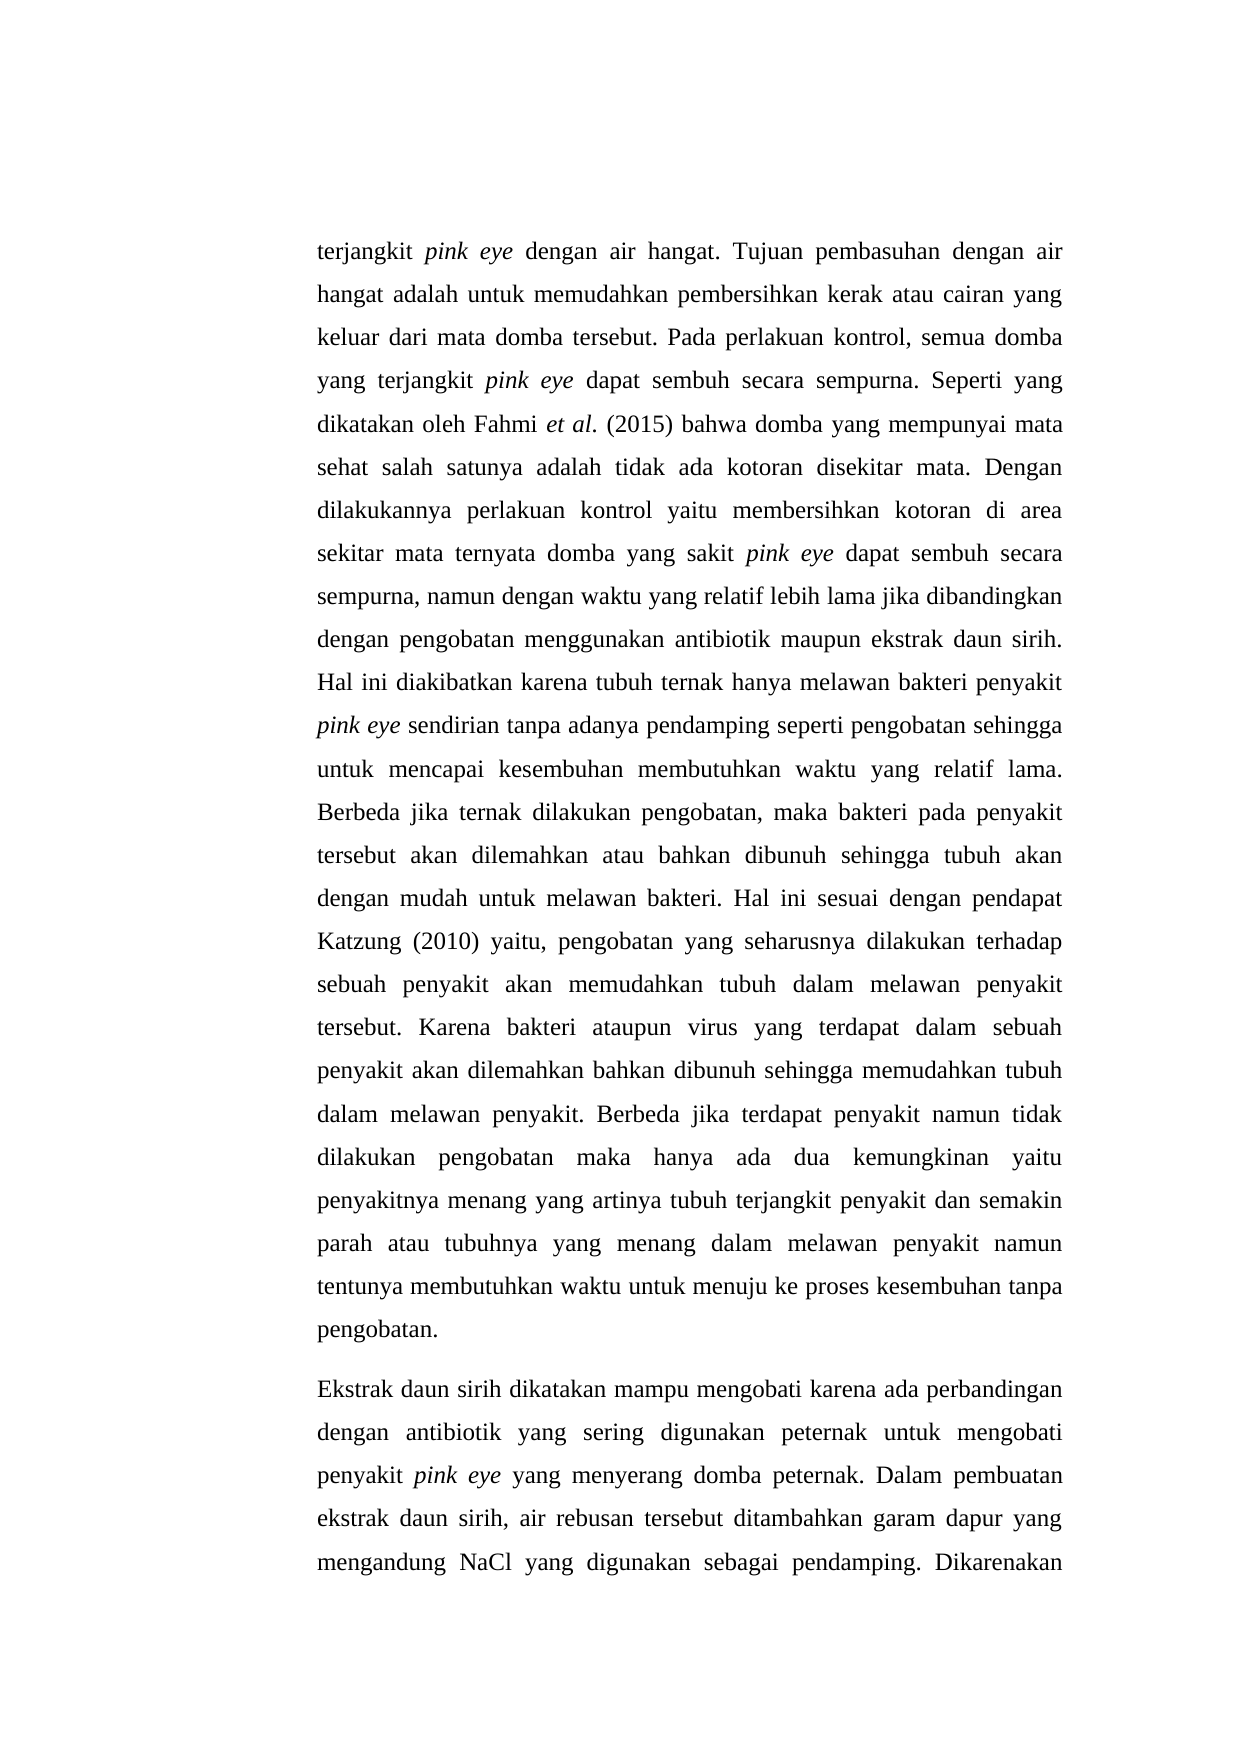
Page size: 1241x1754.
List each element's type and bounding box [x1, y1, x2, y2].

text [317, 236, 1063, 1343]
text [317, 1374, 1063, 1575]
